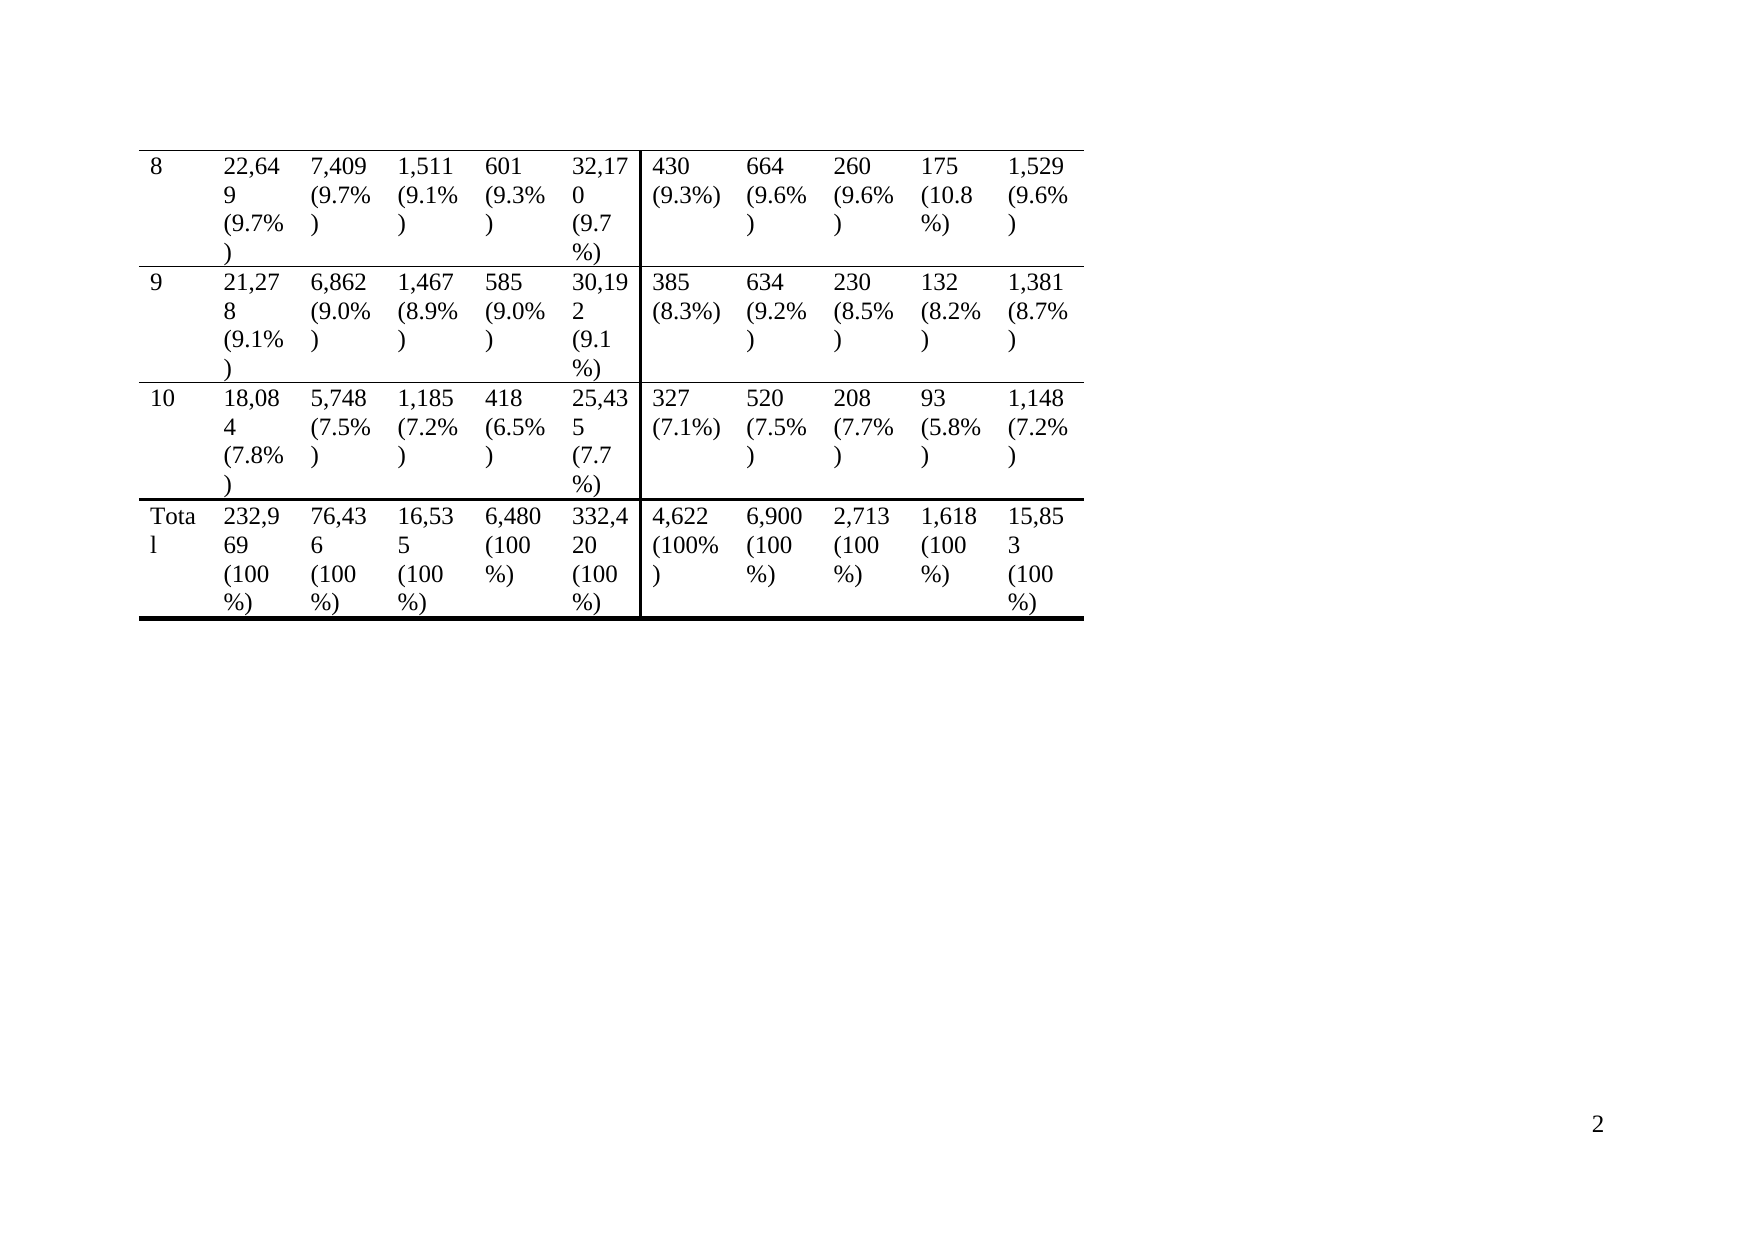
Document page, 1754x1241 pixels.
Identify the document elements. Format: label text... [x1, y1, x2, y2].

table_cell 601 (9.3%) [474, 151, 561, 266]
table_cell 5,748 (7.5%) [299, 383, 386, 498]
table_cell 6,480 (100%) [474, 501, 561, 616]
table_cell 1,618 (100%) [909, 501, 996, 616]
table_cell 585 (9.0%) [474, 267, 561, 382]
table_cell 30,192 (9.1%) [561, 267, 639, 382]
table_cell 385 (8.3%) [642, 267, 735, 382]
table_cell 327 (7.1%) [642, 383, 735, 498]
table_cell 520 (7.5%) [735, 383, 822, 498]
table_cell 664 (9.6%) [735, 151, 822, 266]
table_cell 16,535 (100%) [386, 501, 473, 616]
table_cell 208 (7.7%) [822, 383, 909, 498]
table_cell 6,862 (9.0%) [299, 267, 386, 382]
table_cell 132 (8.2%) [909, 267, 996, 382]
table_cell 1,148 (7.2%) [996, 383, 1084, 498]
table_cell Total [139, 501, 212, 616]
table_cell 93 (5.8%) [909, 383, 996, 498]
table_cell 1,467 (8.9%) [386, 267, 473, 382]
table_cell 18,084 (7.8%) [212, 383, 299, 498]
table_cell 1,185 (7.2%) [386, 383, 473, 498]
table_cell 6,900 (100%) [735, 501, 822, 616]
table_cell 22,649 (9.7%) [212, 151, 299, 266]
table_cell 1,529 (9.6%) [996, 151, 1084, 266]
table_cell 32,170 (9.7%) [561, 151, 639, 266]
table_cell 1,511 (9.1%) [386, 151, 473, 266]
table_cell 25,435 (7.7%) [561, 383, 639, 498]
table_cell 418 (6.5%) [474, 383, 561, 498]
table_cell 634 (9.2%) [735, 267, 822, 382]
table_cell 232,969 (100%) [212, 501, 299, 616]
table_cell 76,436 (100%) [299, 501, 386, 616]
table_cell 21,278 (9.1%) [212, 267, 299, 382]
table_cell 2,713 (100%) [822, 501, 909, 616]
table_cell 4,622 (100%) [642, 501, 735, 616]
table_cell 430 (9.3%) [642, 151, 735, 266]
table_cell 8 [139, 151, 212, 266]
table_cell 332,420 (100%) [561, 501, 639, 616]
table_cell 260 (9.6%) [822, 151, 909, 266]
table_cell 7,409 (9.7%) [299, 151, 386, 266]
table_cell 175 (10.8%) [909, 151, 996, 266]
table_cell 1,381 (8.7%) [996, 267, 1084, 382]
table_cell 15,853 (100%) [996, 501, 1084, 616]
table_cell 9 [139, 267, 212, 382]
table_cell 230 (8.5%) [822, 267, 909, 382]
table_cell 10 [139, 383, 212, 498]
